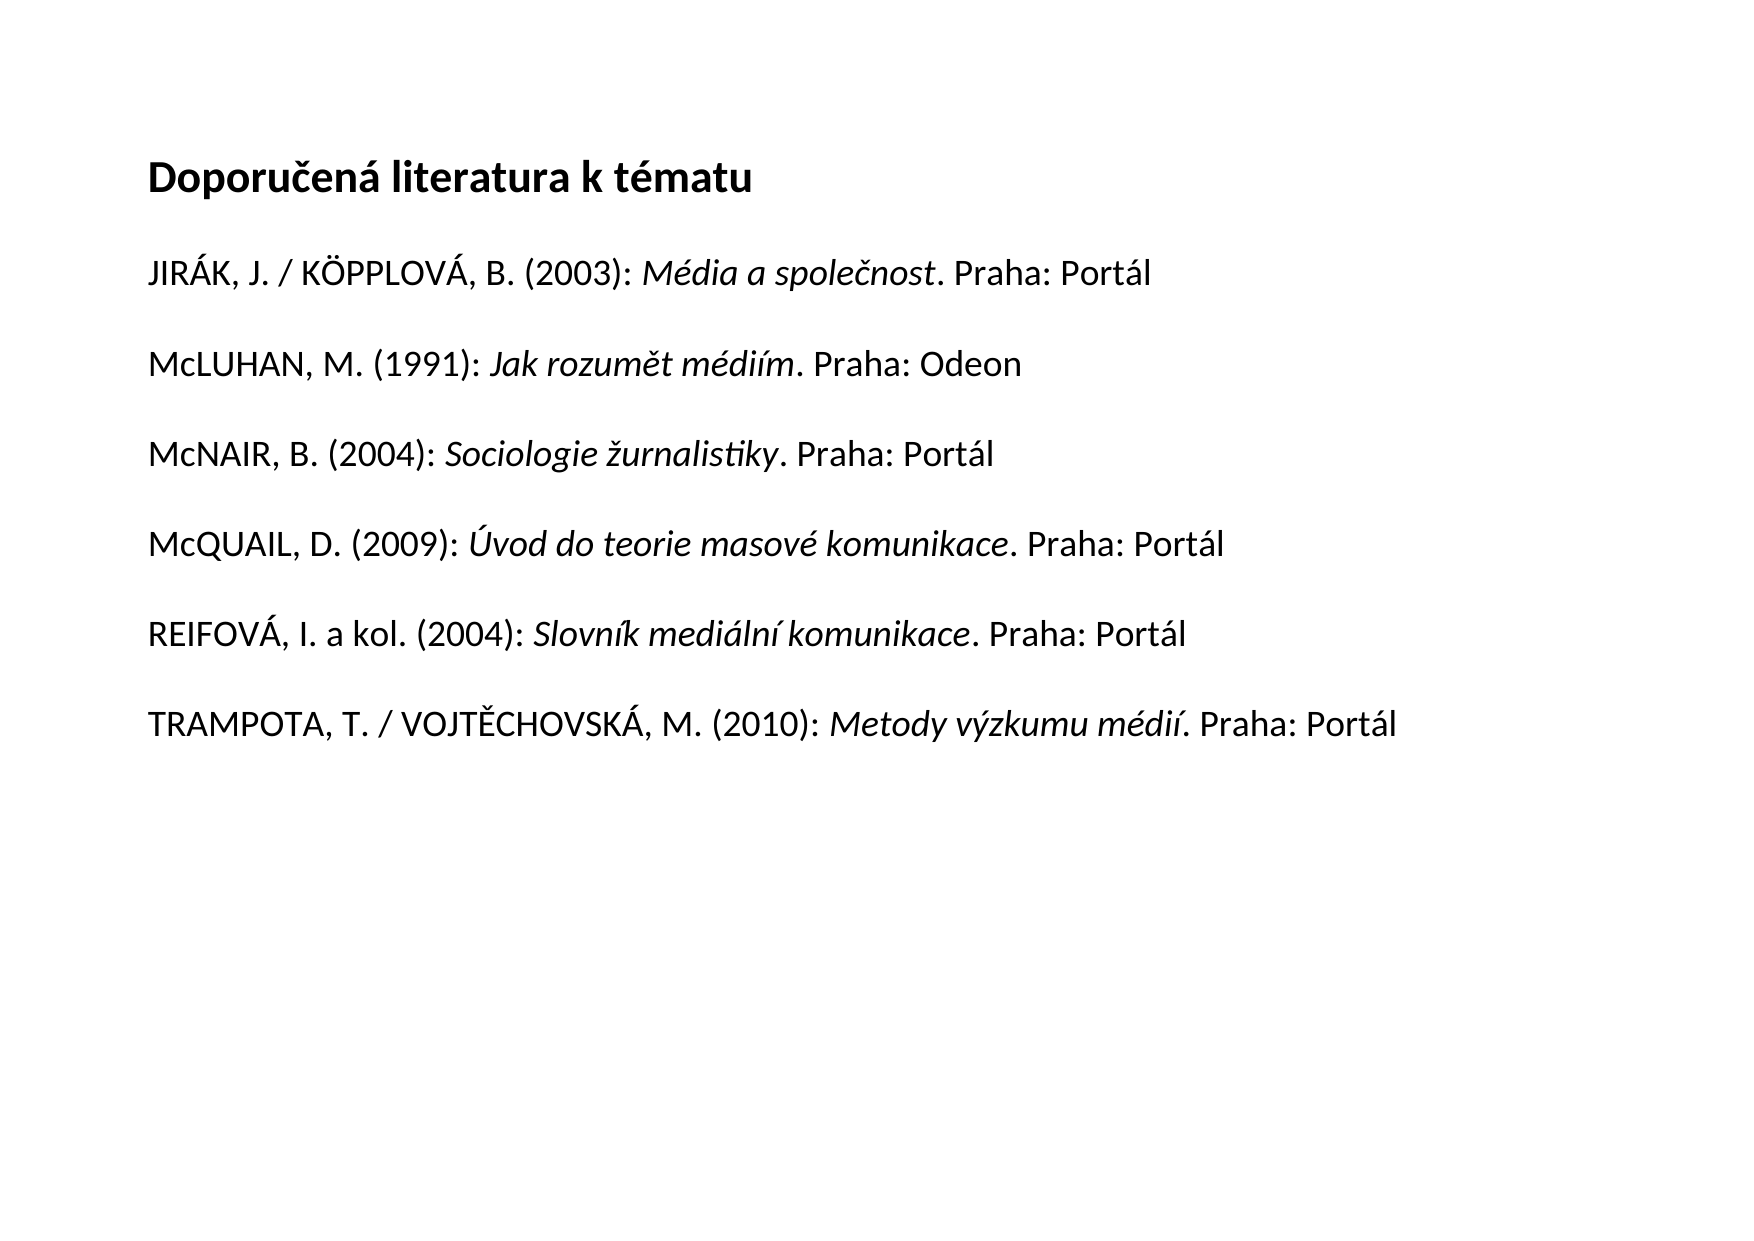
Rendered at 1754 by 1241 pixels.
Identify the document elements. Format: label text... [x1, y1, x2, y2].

text JIRÁK, J. / KÖPPLOVÁ, B. (2003): Média a společnost. Praha: Portál [148, 249, 1606, 295]
text Doporučená literatura k tématu [148, 148, 1606, 203]
text McNAIR, B. (2004): Sociologie žurnalistiky. Praha: Portál [148, 430, 1606, 476]
text McLUHAN, M. (1991): Jak rozumět médiím. Praha: Odeon [148, 339, 1606, 385]
text REIFOVÁ, I. a kol. (2004): Slovník mediální komunikace. Praha: Portál [148, 610, 1606, 656]
text McQUAIL, D. (2009): Úvod do teorie masové komunikace. Praha: Portál [148, 520, 1606, 566]
text TRAMPOTA, T. / VOJTĚCHOVSKÁ, M. (2010): Metody výzkumu médií. Praha: Portál [148, 700, 1606, 746]
